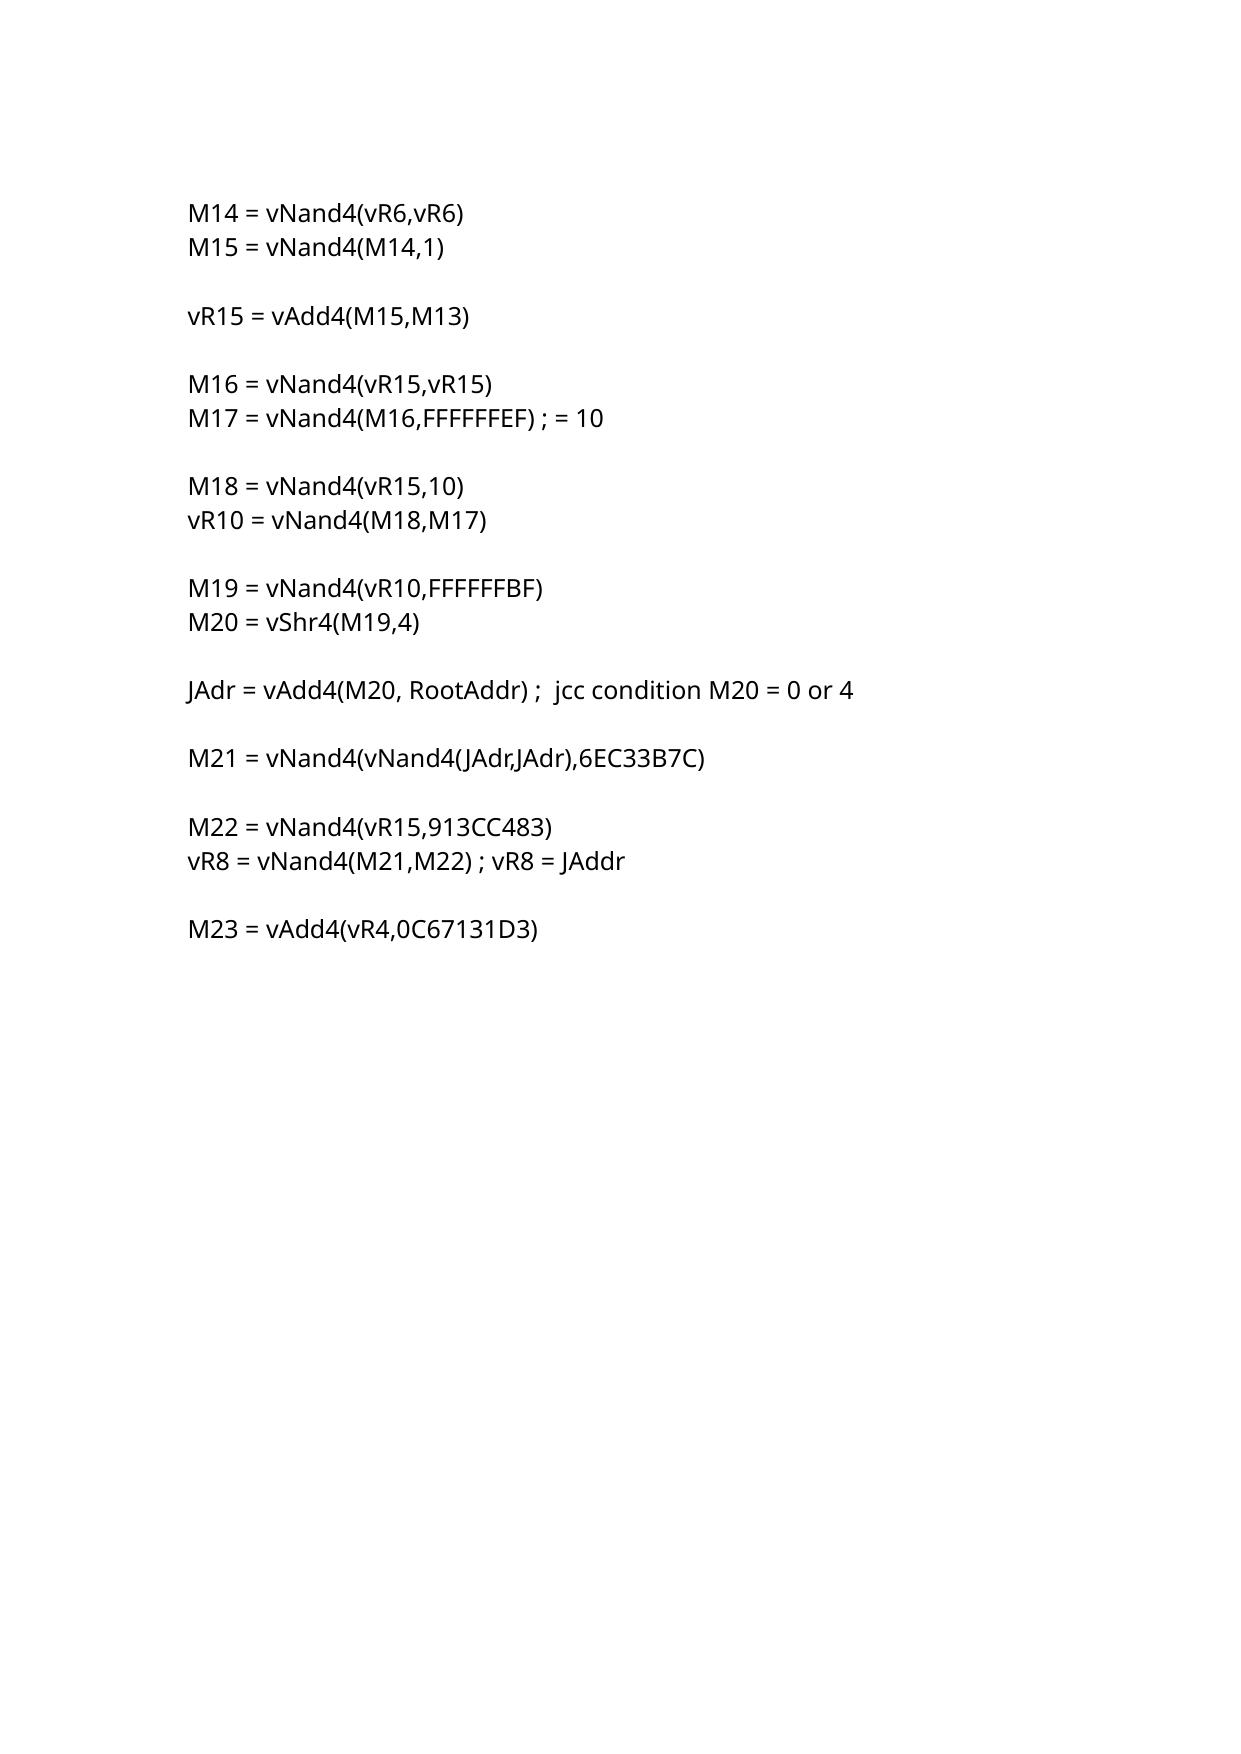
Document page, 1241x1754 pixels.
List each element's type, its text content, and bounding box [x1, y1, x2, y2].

text JAdr = vAdd4(M20, RootAddr) ; jcc condition M20 = 0 or 4 [187, 673, 1053, 707]
text vR15 = vAdd4(M15,M13) [187, 298, 1053, 332]
text M14 = vNand4(vR6,vR6) [187, 196, 1053, 230]
text M21 = vNand4(vNand4(JAdr,JAdr),6EC33B7C) [187, 741, 1053, 775]
text M19 = vNand4(vR10,FFFFFFBF) [187, 571, 1053, 605]
text M17 = vNand4(M16,FFFFFFEF) ; = 10 [187, 400, 1053, 434]
text M16 = vNand4(vR15,vR15) [187, 366, 1053, 400]
text M20 = vShr4(M19,4) [187, 605, 1053, 639]
text M22 = vNand4(vR15,913CC483) [187, 809, 1053, 843]
text M15 = vNand4(M14,1) [187, 230, 1053, 264]
text vR10 = vNand4(M18,M17) [187, 503, 1053, 537]
text vR8 = vNand4(M21,M22) ; vR8 = JAddr [187, 843, 1053, 877]
text M18 = vNand4(vR15,10) [187, 468, 1053, 503]
text M23 = vAdd4(vR4,0C67131D3) [187, 911, 1053, 945]
